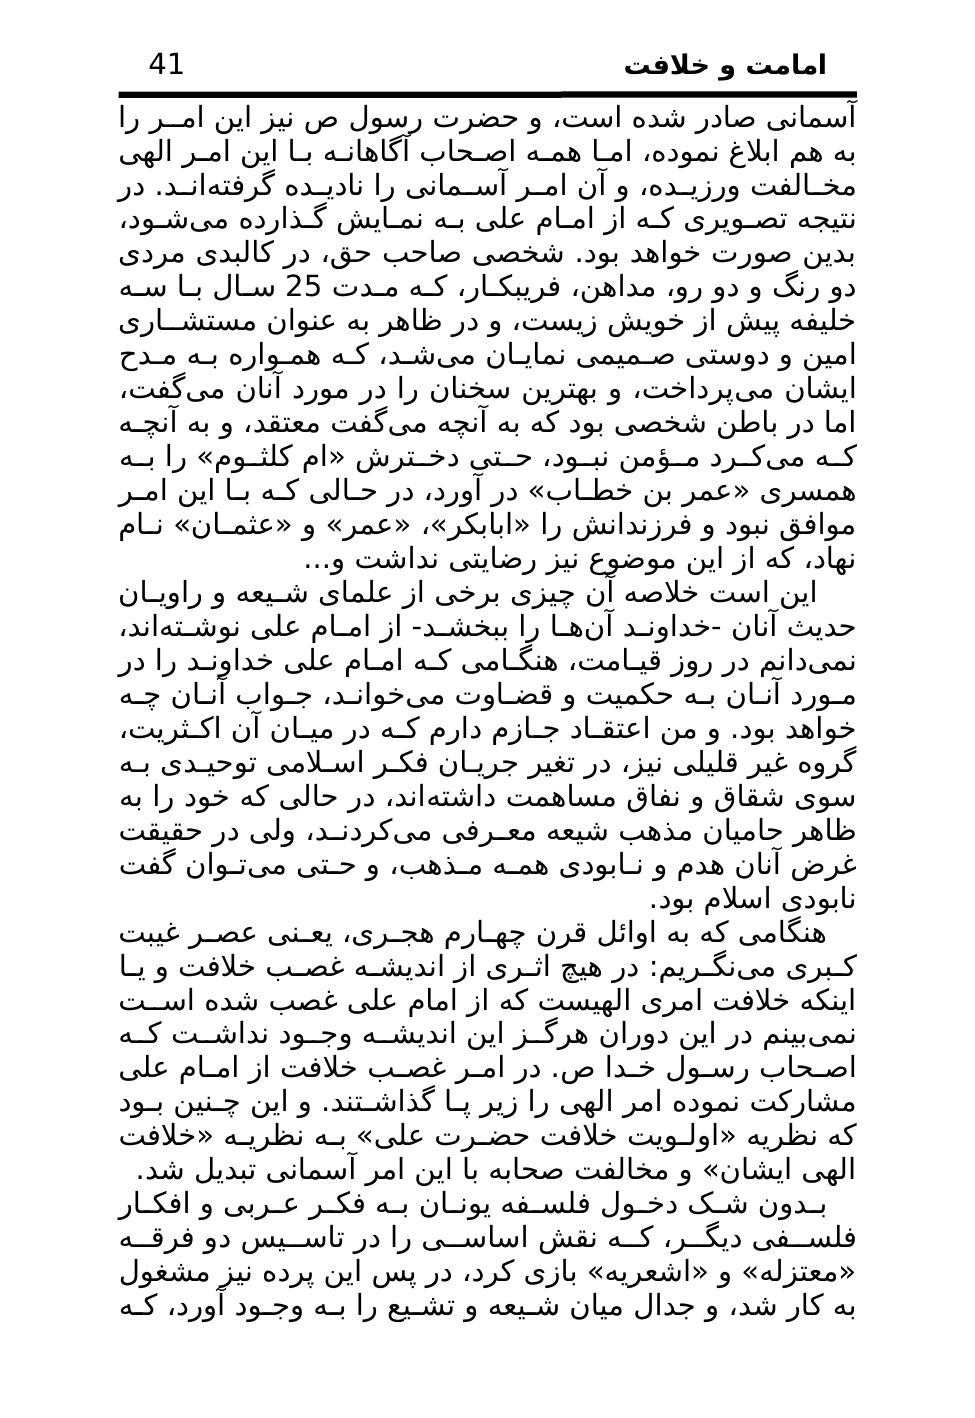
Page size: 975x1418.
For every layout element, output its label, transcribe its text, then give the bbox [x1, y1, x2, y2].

text هنگامی که به اوائل قرن چهارم هجری، یعنی عصر غیبت کبری می‌نگریم: در هیچ اثری از اندیشه غصب خلافت و یا اینکه خلافت امری الهیست که از امام علی غصب شده است نمی‌بینم در این دوران هرگز این اندیشه وجود نداشت که اصحاب رسول خدا ص. در امر غصب خلافت از امام علی مشارکت نموده امر الهی را زیر پا گذاشتند. و این چنین بود که نظریه «اولویت خلافت حضرت علی» به نظریه «خلافت الهی ایشان» و مخالفت صحابه با این امر آسمانی تبدیل شد. [118, 915, 857, 1187]
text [118, 100, 857, 575]
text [118, 1187, 857, 1322]
text این است خلاصه آن چیزی برخی از علمای شیعه و راویان حدیث آنان -خداوند آن‌ها را ببخشد- از امام علی نوشته‌اند، نمی‌دانم در روز قیامت، هنگامی که امام علی خداوند را در مورد آنان به حکمیت و قضاوت می‌خواند، جواب آنان چه خواهد بود. و من اعتقاد جازم دارم که در میان آن اکثریت، گروه غیر قلیلی نیز، در تغیر جریان فکر اسلامی توحیدی به سوی شقاق و نفاق مساهمت داشته‌اند، در حالی که خود را به ظاهر حامیان مذهب شیعه معرفی می‌کردند، ولی در حقیقت غرض آنان هدم و نابودی همه مذهب، و حتی می‌توان گفت نابودی اسلام بود. [118, 575, 857, 915]
